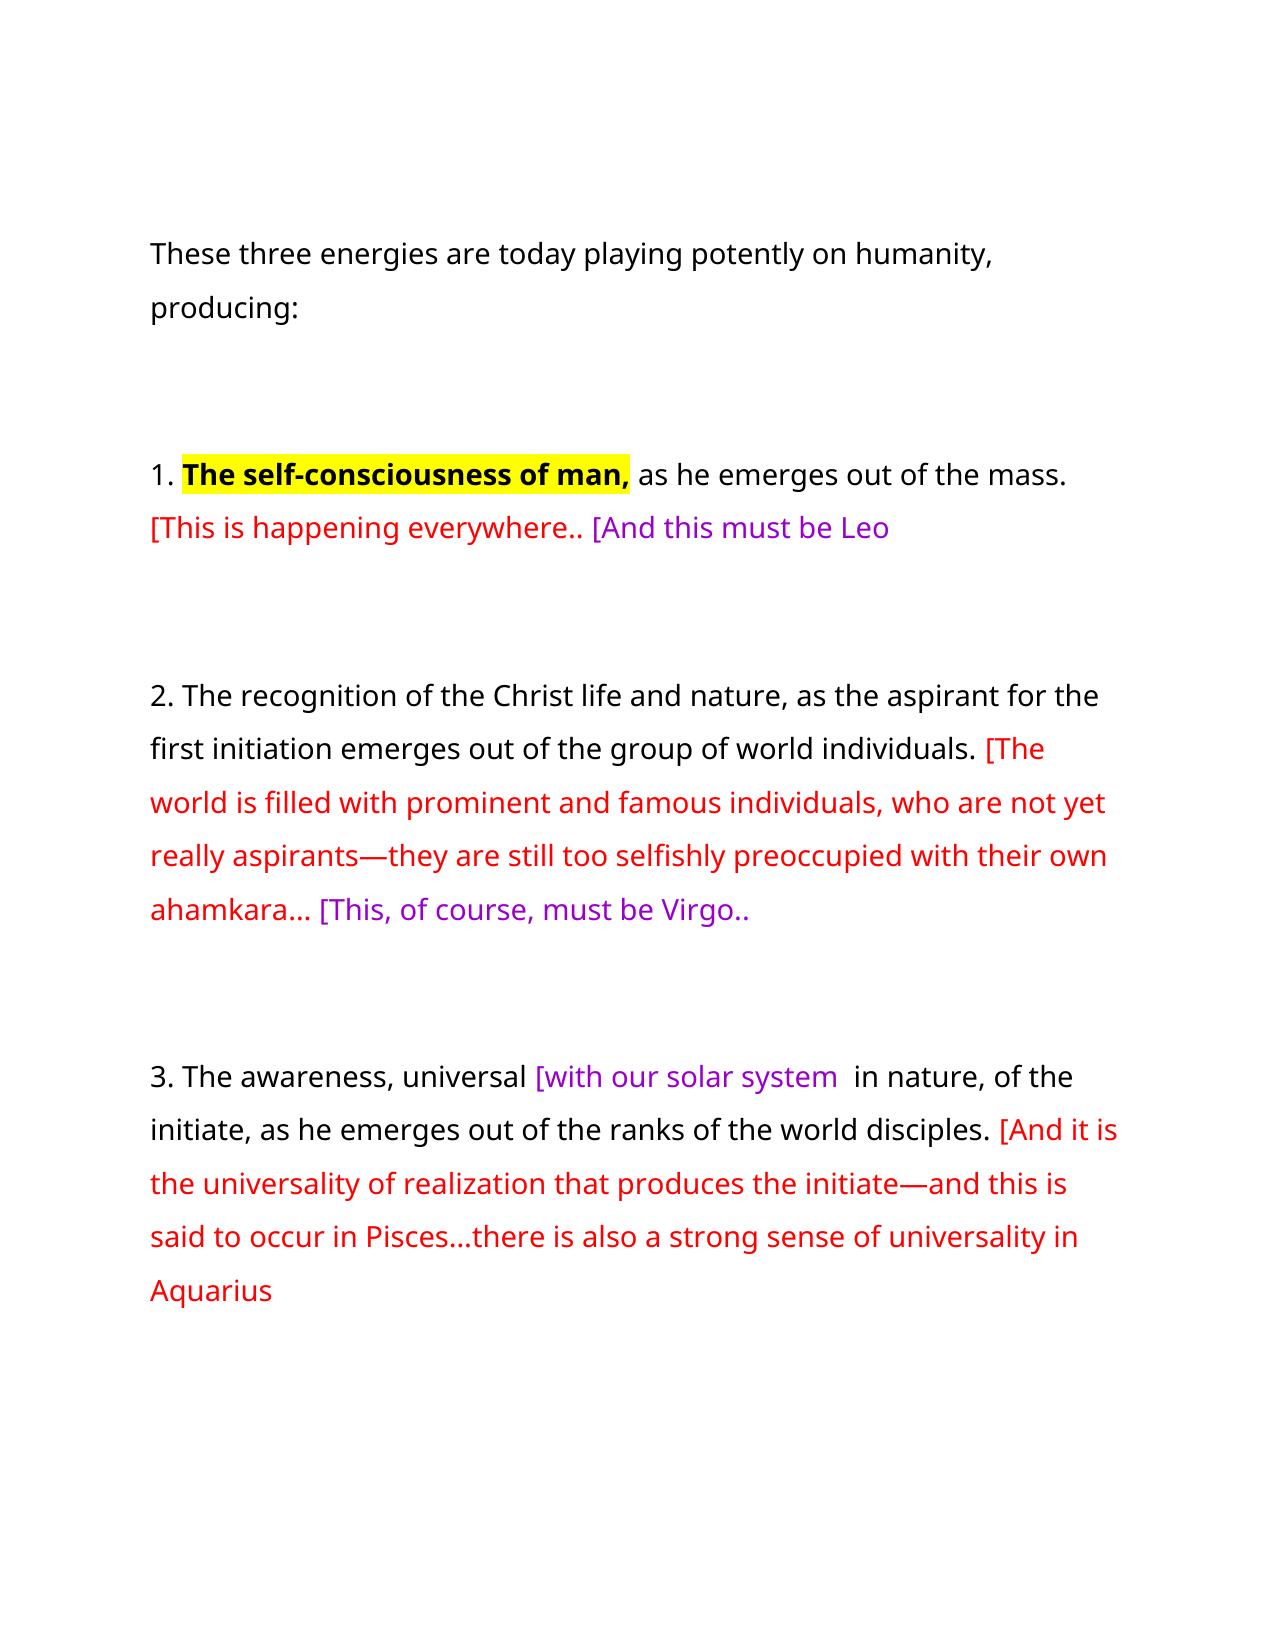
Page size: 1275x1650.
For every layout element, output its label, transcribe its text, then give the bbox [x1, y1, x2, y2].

text 2. The recognition of the Christ life and nature, as the aspirant for the first initiation emerges out of the group of world individuals. [The world is filled with prominent and famous individuals, who are not yet really aspirants—they are still too selfishly preoccupied with their own ahamkara… [This, of course, must be Virgo.. [150, 675, 1125, 929]
text 1. The self-consciousness of man, as he emerges out of the mass. [This is happening everywhere.. [And this must be Leo [150, 454, 1125, 547]
text These three energies are today playing potently on humanity, producing: [150, 233, 1125, 327]
text 3. The awareness, universal [with our solar system in nature, of the initiate, as he emerges out of the ranks of the world disciples. [And it is the universality of realization that produces the initiate—and this is said to occur in Pisces…there is also a strong sense of universality in Aquarius [150, 1056, 1125, 1310]
